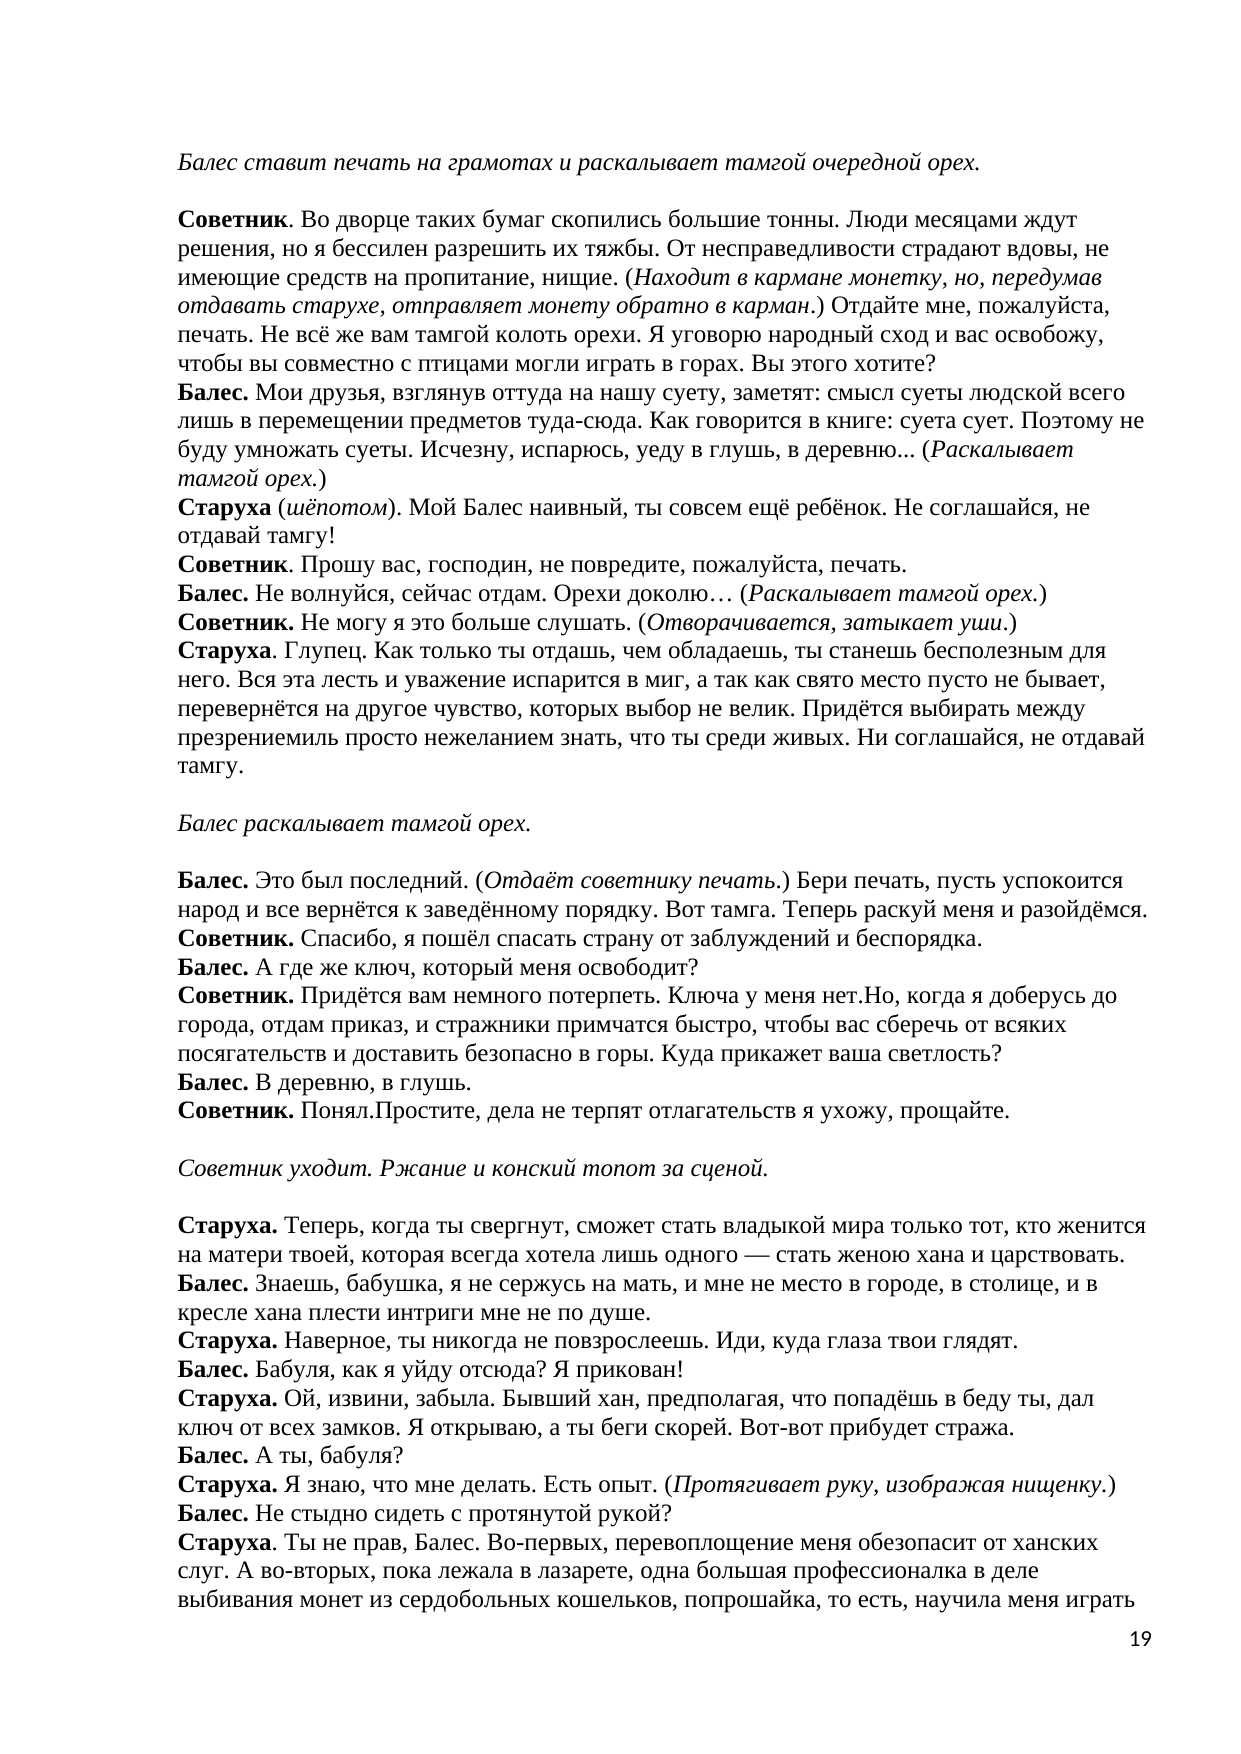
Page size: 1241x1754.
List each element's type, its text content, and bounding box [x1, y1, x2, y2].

text Балес. А ты, бабуля? [177, 1441, 1152, 1469]
text Советник. Не могу я это больше слушать. (Отворачивается, затыкает уши.) [177, 607, 1152, 636]
text Старуха. Я знаю, что мне делать. Есть опыт. (Протягивает руку, изображая нищенку.) [177, 1469, 1152, 1498]
text Советник. Понял.Простите, дела не терпят отлагательств я ухожу, прощайте. [177, 1096, 1152, 1124]
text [177, 1527, 1152, 1613]
text Старуха (шёпотом). Мой Балес наивный, ты совсем ещё ребёнок. Не соглашайся, не отдавай тамгу! [177, 492, 1152, 549]
text Балес. А где же ключ, который меня освободит? [177, 952, 1152, 981]
text Советник. Спасибо, я пошёл спасать страну от заблуждений и беспорядка. [177, 923, 1152, 952]
text Старуха. Теперь, когда ты свергнут, сможет стать владыкой мира только тот, кто женится на матери твоей, которая всегда хотела лишь одного — стать женою хана и царствовать. [177, 1211, 1152, 1268]
text Советник уходит. Ржание и конский топот за сценой. [177, 1153, 1152, 1182]
text Балес ставит печать на грамотах и раскалывает тамгой очередной орех. [177, 147, 1152, 176]
text Старуха. Ой, извини, забыла. Бывший хан, предполагая, что попадёшь в беду ты, дал ключ от всех замков. Я открываю, а ты беги скорей. Вот-вот прибудет стража. [177, 1383, 1152, 1441]
text Балес. Не волнуйся, сейчас отдам. Орехи доколю… (Раскалывает тамгой орех.) [177, 578, 1152, 607]
text Советник. Во дворце таких бумаг скопились большие тонны. Люди месяцами ждут решения, но я бессилен разрешить их тяжбы. От несправедливости страдают вдовы, не имеющие средств на пропитание, нищие. (Находит в кармане монетку, но, передумав отдавать старухе, отправляет монету обратно в карман.) Отдайте мне, пожалуйста, печать. Не всё же вам тамгой колоть орехи. Я уговорю народный сход и вас освобожу, чтобы вы совместно с птицами могли играть в горах. Вы этого хотите? [177, 204, 1152, 377]
text Балес. Это был последний. (Отдаёт советнику печать.) Бери печать, пусть успокоится народ и все вернётся к заведённому порядку. Вот тамга. Теперь раскуй меня и разойдёмся. [177, 866, 1152, 923]
text Советник. Придётся вам немного потерпеть. Ключа у меня нет.Но, когда я доберусь до города, отдам приказ, и стражники примчатся быстро, чтобы вас сберечь от всяких посягательств и доставить безопасно в горы. Куда прикажет ваша светлость? [177, 981, 1152, 1067]
text Балес. Знаешь, бабушка, я не сержусь на мать, и мне не место в городе, в столице, и в кресле хана плести интриги мне не по душе. [177, 1268, 1152, 1326]
text Балес. Бабуля, как я уйду отсюда? Я прикован! [177, 1354, 1152, 1383]
text Старуха. Наверное, ты никогда не повзрослеешь. Иди, куда глаза твои глядят. [177, 1326, 1152, 1354]
text Советник. Прошу вас, господин, не повредите, пожалуйста, печать. [177, 549, 1152, 578]
text Балес. Не стыдно сидеть с протянутой рукой? [177, 1498, 1152, 1527]
text Балес раскалывает тамгой орех. [177, 808, 1152, 837]
text Балес. Мои друзья, взглянув оттуда на нашу суету, заметят: смысл суеты людской всего лишь в перемещении предметов туда-сюда. Как говорится в книге: суета сует. Поэтому не буду умножать суеты. Исчезну, испарюсь, уеду в глушь, в деревню... (Раскалывает тамгой орех.) [177, 377, 1152, 492]
text Старуха. Глупец. Как только ты отдашь, чем обладаешь, ты станешь бесполезным для него. Вся эта лесть и уважение испарится в миг, а так как свято место пусто не бывает, перевернётся на другое чувство, которых выбор не велик. Придётся выбирать между презрениемиль просто нежеланием знать, что ты среди живых. Ни соглашайся, не отдавай тамгу. [177, 636, 1152, 779]
text Балес. В деревню, в глушь. [177, 1067, 1152, 1096]
